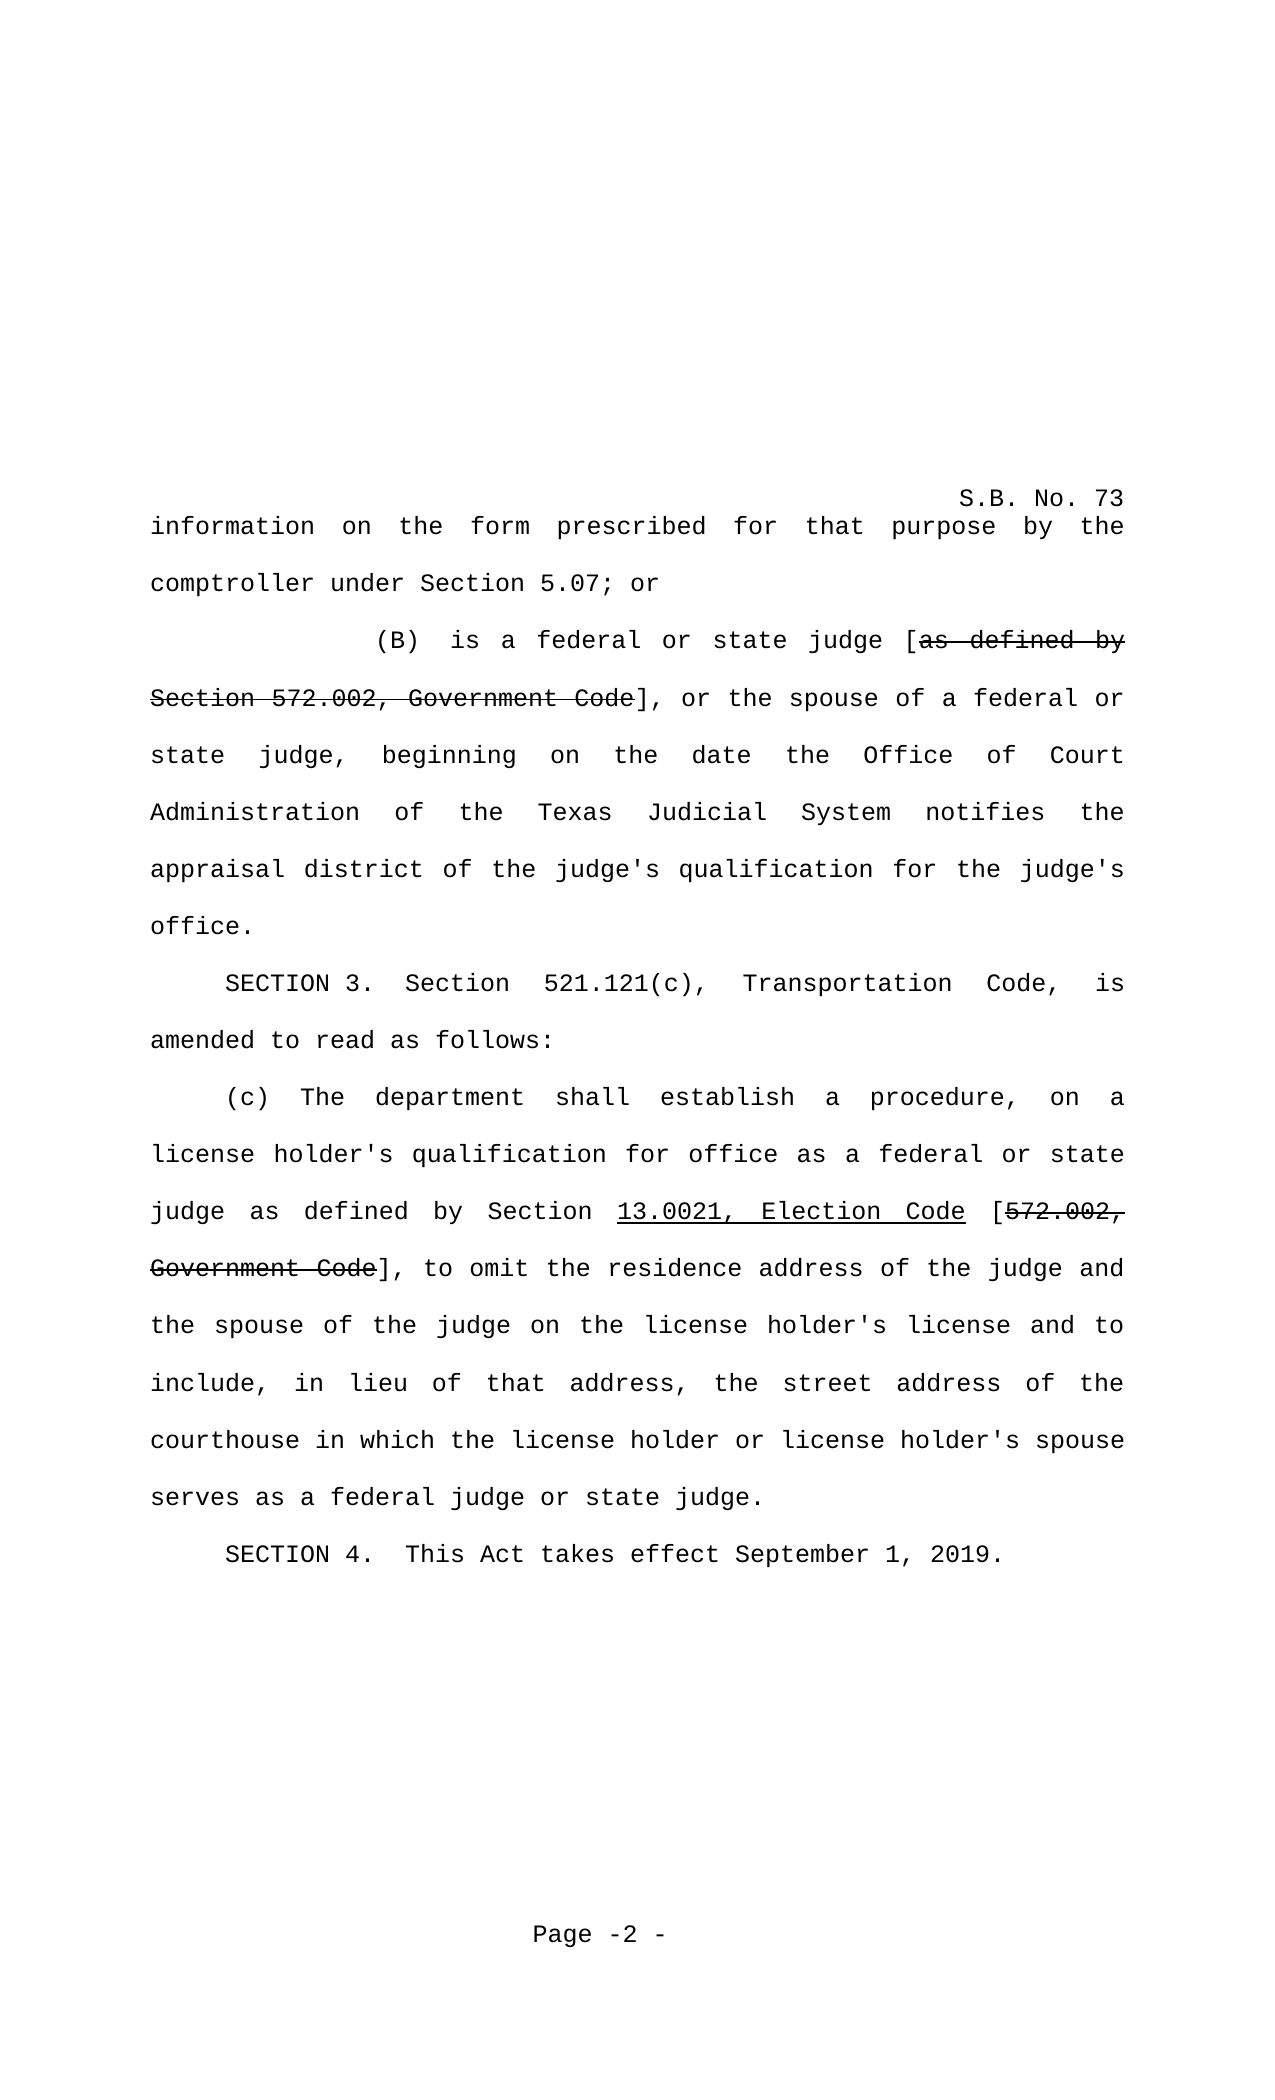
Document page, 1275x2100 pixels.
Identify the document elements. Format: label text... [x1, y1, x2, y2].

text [150, 514, 1125, 599]
text SECTION 4. This Act takes effect September 1, 2019. [150, 1541, 1125, 1570]
text SECTION 3. Section 521.121(c), Transportation Code, is amended to read as follows: [150, 970, 1125, 1056]
text (c) The department shall establish a procedure, on a license holder's qualification for office as a federal or state judge as defined by Section 13.0021, Election Code [572.002, Government Code], to omit the residence address of the judge and the spouse of the judge on the license holder's license and to include, in lieu of that address, the street address of the courthouse in which the license holder or license holder's spouse serves as a federal judge or state judge. [150, 1084, 1125, 1513]
text (B) is a federal or state judge [as defined by Section 572.002, Government Code], or the spouse of a federal or state judge, beginning on the date the Office of Court Administration of the Texas Judicial System notifies the appraisal district of the judge's qualification for the judge's office. [150, 628, 1125, 942]
